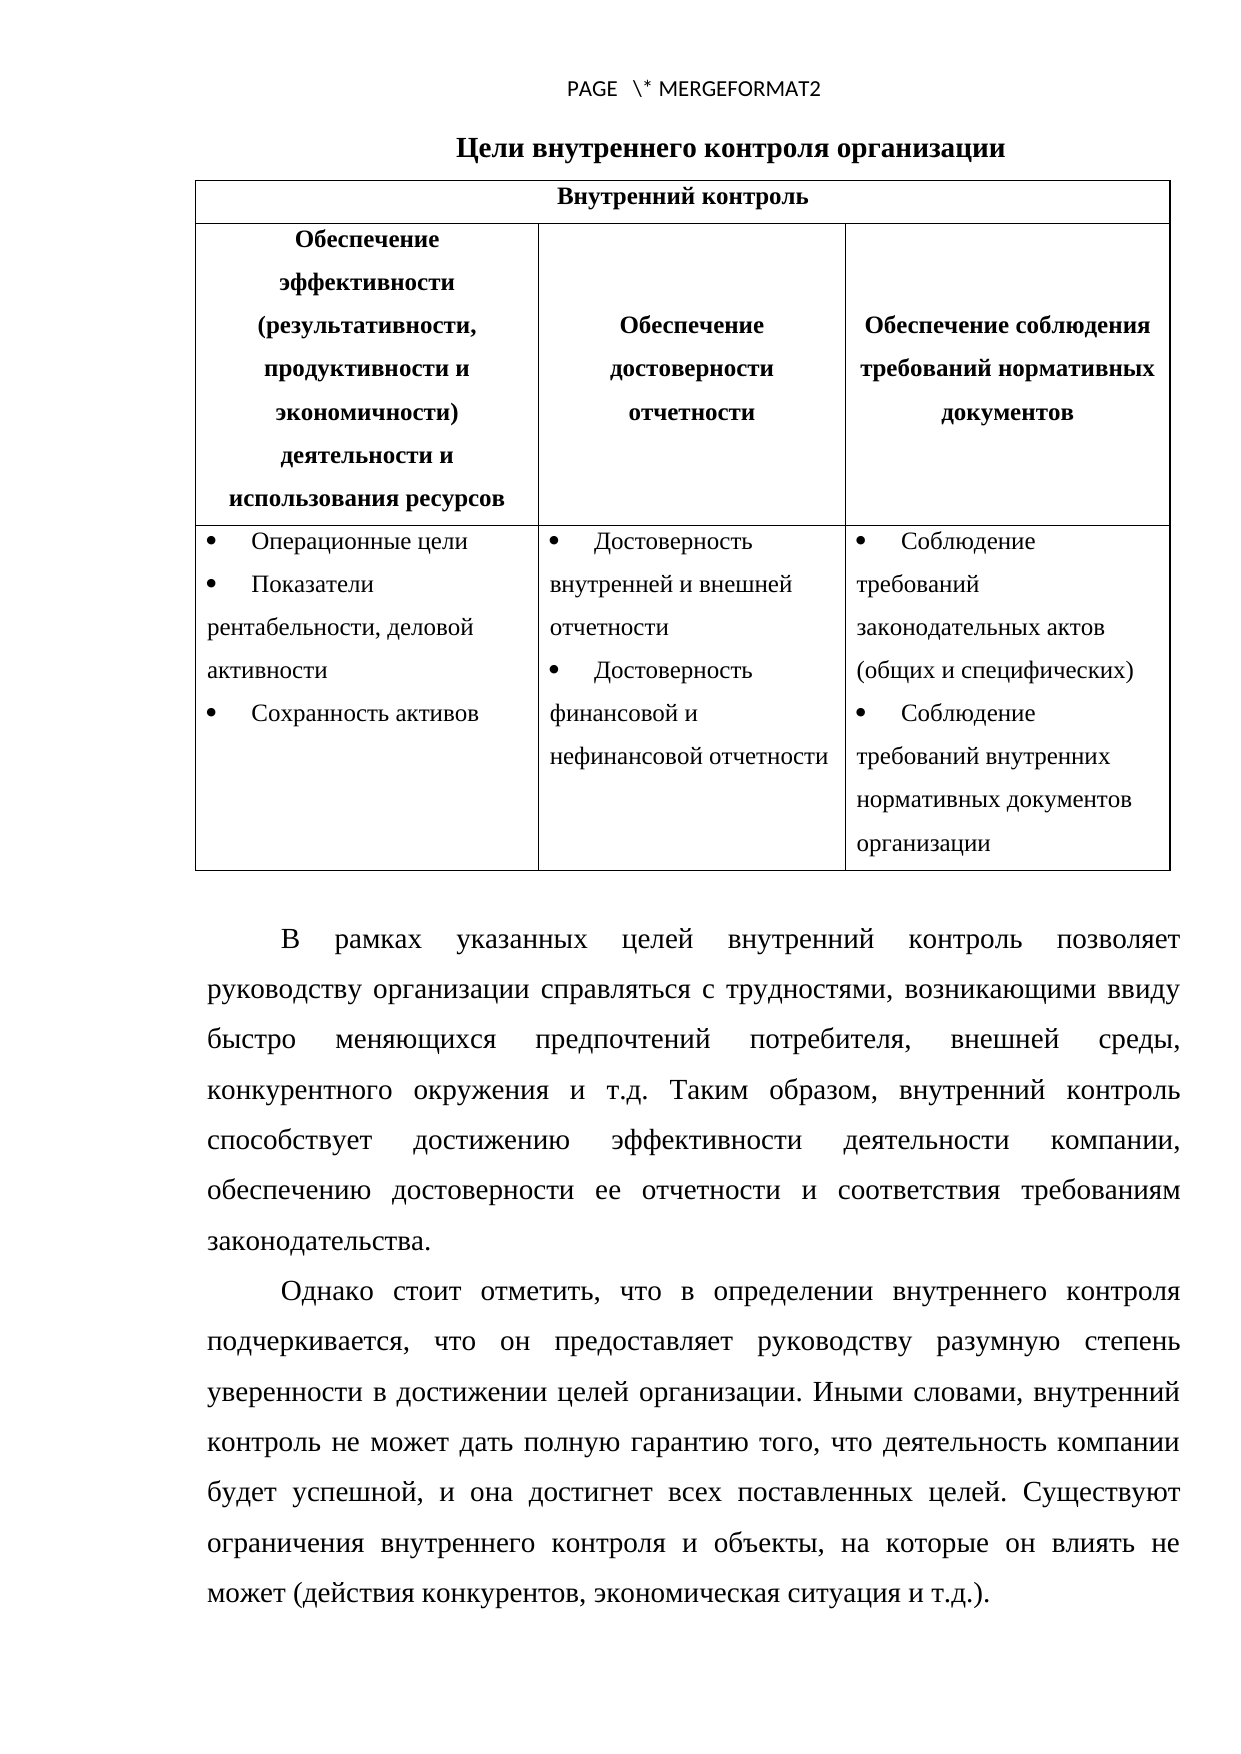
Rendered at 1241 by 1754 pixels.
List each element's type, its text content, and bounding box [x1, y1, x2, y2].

table_header Внутренний контроль [196, 181, 1169, 223]
text Цели внутреннего контроля организации [207, 130, 1181, 163]
text Однако стоит отметить, что в определении внутреннего контроля подчеркивается, что он предоставляет руководству разумную степень уверенности в достижении целей организации. Иными словами, внутренний контроль не может дать полную гарантию того, что деятельность компании будет успешной, и она достигнет всех поставленных целей. Существуют ограничения внутреннего контроля и объекты, на которые он влиять не может (действия конкурентов, экономическая ситуация и т.д.). [207, 1273, 1181, 1608]
table_cell Обеспечение соблюдения требований нормативных документов [846, 224, 1169, 525]
table_cell Обеспечение достоверности отчетности [539, 224, 845, 525]
text В рамках указанных целей внутренний контроль позволяет руководству организации справляться с трудностями, возникающими ввиду быстро меняющихся предпочтений потребителя, внешней среды, конкурентного окружения и т.д. Таким образом, внутренний контроль способствует достижению эффективности деятельности компании, обеспечению достоверности ее отчетности и соответствия требованиям законодательства. [207, 921, 1181, 1256]
table_cell Операционные цели Показатели рентабельности, деловой активности Сохранность активов [196, 526, 538, 869]
table_cell Соблюдение требований законодательных актов (общих и специфических) Соблюдение требований внутренних нормативных документов организации [846, 526, 1169, 869]
table_cell Обеспечение эффективности (результативности, продуктивности и экономичности) деятельности и использования ресурсов [196, 224, 538, 525]
table_cell Достоверность внутренней и внешней отчетности Достоверность финансовой и нефинансовой отчетности [539, 526, 845, 869]
